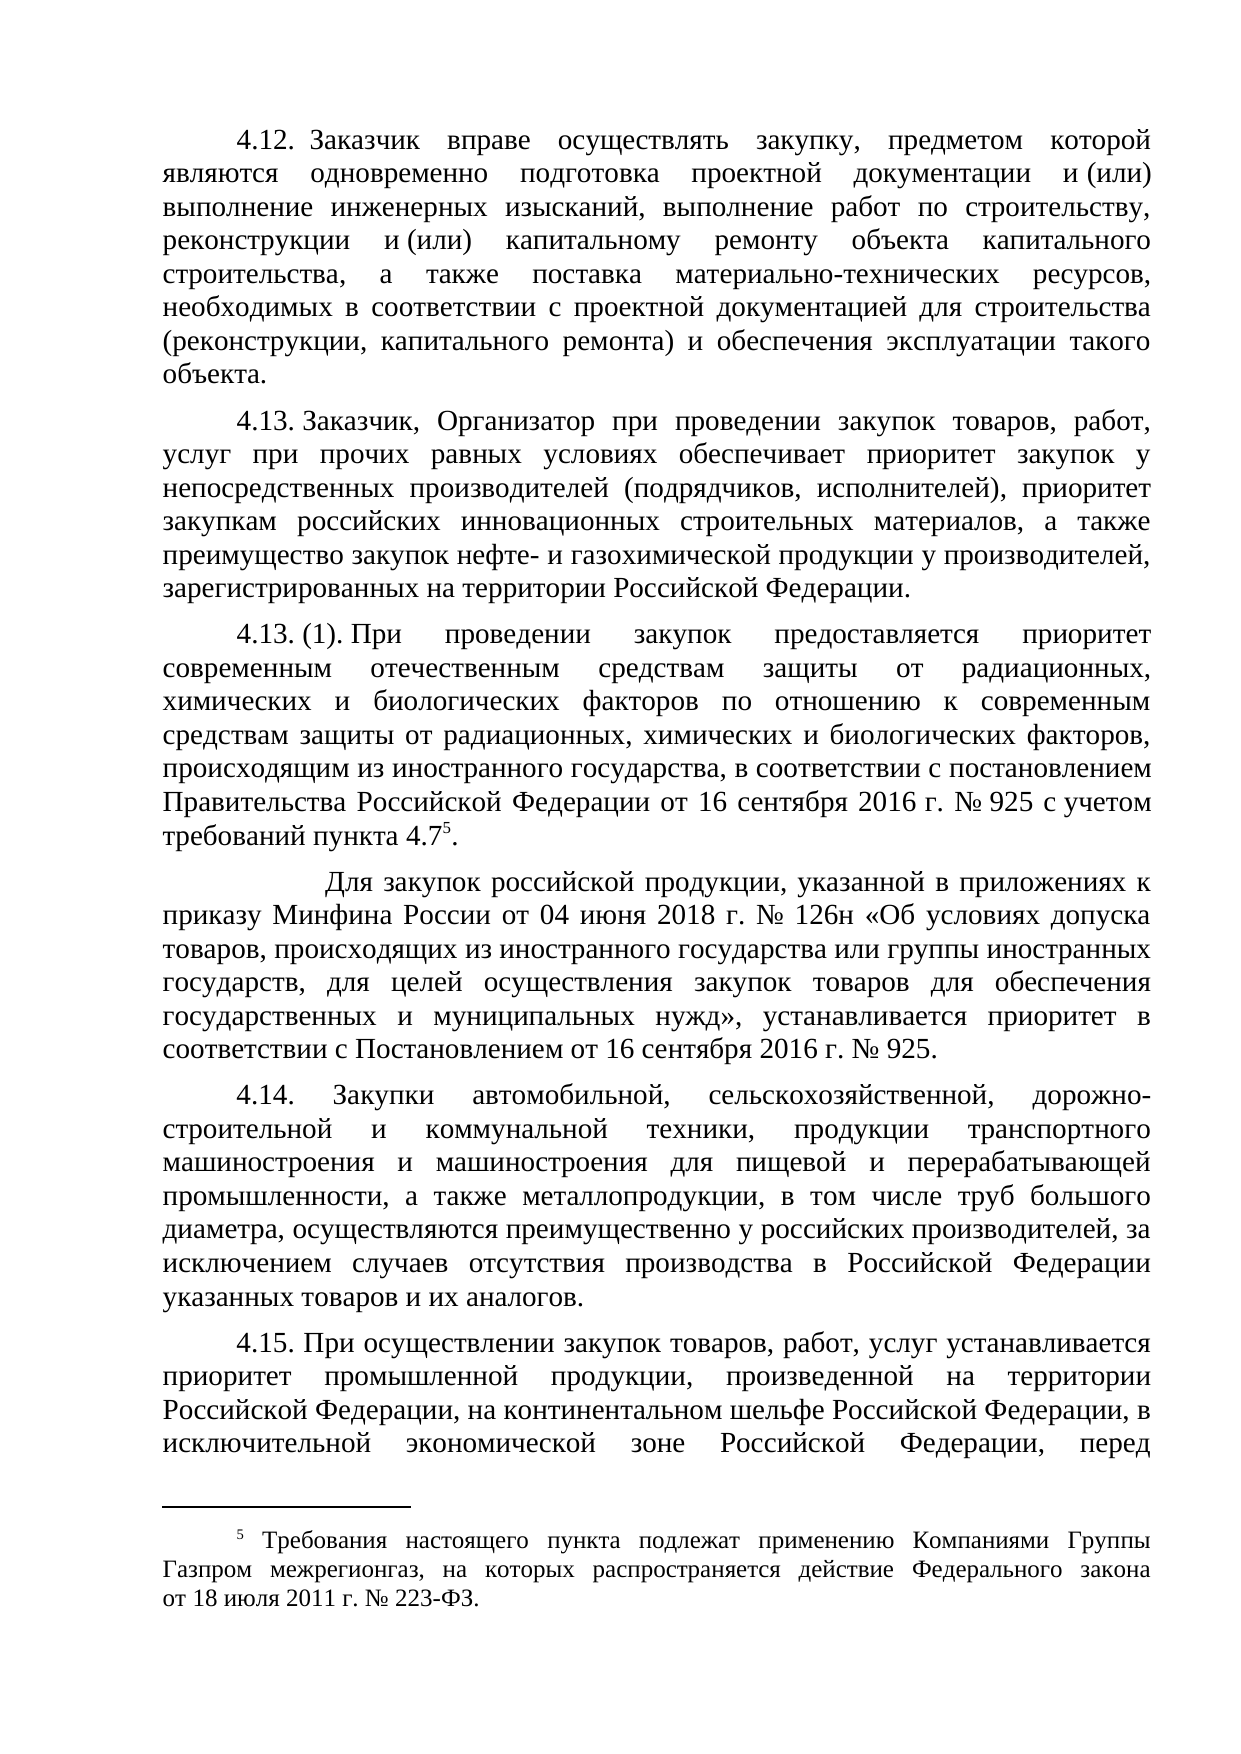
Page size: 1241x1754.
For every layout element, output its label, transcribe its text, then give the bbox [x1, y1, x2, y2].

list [162, 1325, 1152, 1459]
list 4.14. Закупки автомобильной, сельскохозяйственной, дорожно-строительной и коммунальной техники, продукции транспортного машиностроения и машиностроения для пищевой и перерабатывающей промышленности, а также металлопродукции, в том числе труб большого диаметра, осуществляются преимущественно у российских производителей, за исключением случаев отсутствия производства в Российской Федерации указанных товаров и их аналогов. [162, 1077, 1152, 1312]
list Заказчик, Организатор при проведении закупок товаров, работ, услуг при прочих равных условиях обеспечивает приоритет закупок у непосредственных производителей (подрядчиков, исполнителей), приоритет закупкам российских инновационных строительных материалов, а также преимущество закупок нефте- и газохимической продукции у производителей, зарегистрированных на территории Российской Федерации. [162, 403, 1152, 604]
list Для закупок российской продукции, указанной в приложениях к приказу Минфина России от 04 июня 2018 г. № 126н «Об условиях допуска товаров, происходящих из иностранного государства или группы иностранных государств, для целей осуществления закупок товаров для обеспечения государственных и муниципальных нужд», устанавливается приоритет в соответствии с Постановлением от 16 сентября 2016 г. № 925. [162, 864, 1152, 1065]
list Заказчик вправе осуществлять закупку, предметом которой являются одновременно подготовка проектной документации и (или) выполнение инженерных изысканий, выполнение работ по строительству, реконструкции и (или) капитальному ремонту объекта капитального строительства, а также поставка материально-технических ресурсов, необходимых в соответствии с проектной документацией для строительства (реконструкции, капитального ремонта) и обеспечения эксплуатации такого объекта. [162, 122, 1152, 390]
list 4.13. (1). При проведении закупок предоставляется приоритет современным отечественным средствам защиты от радиационных, химических и биологических факторов по отношению к современным средствам защиты от радиационных, химических и биологических факторов, происходящим из иностранного государства, в соответствии с постановлением Правительства Российской Федерации от 16 сентября 2016 г. № 925 с учетом требований пункта 4.7. [162, 616, 1152, 851]
